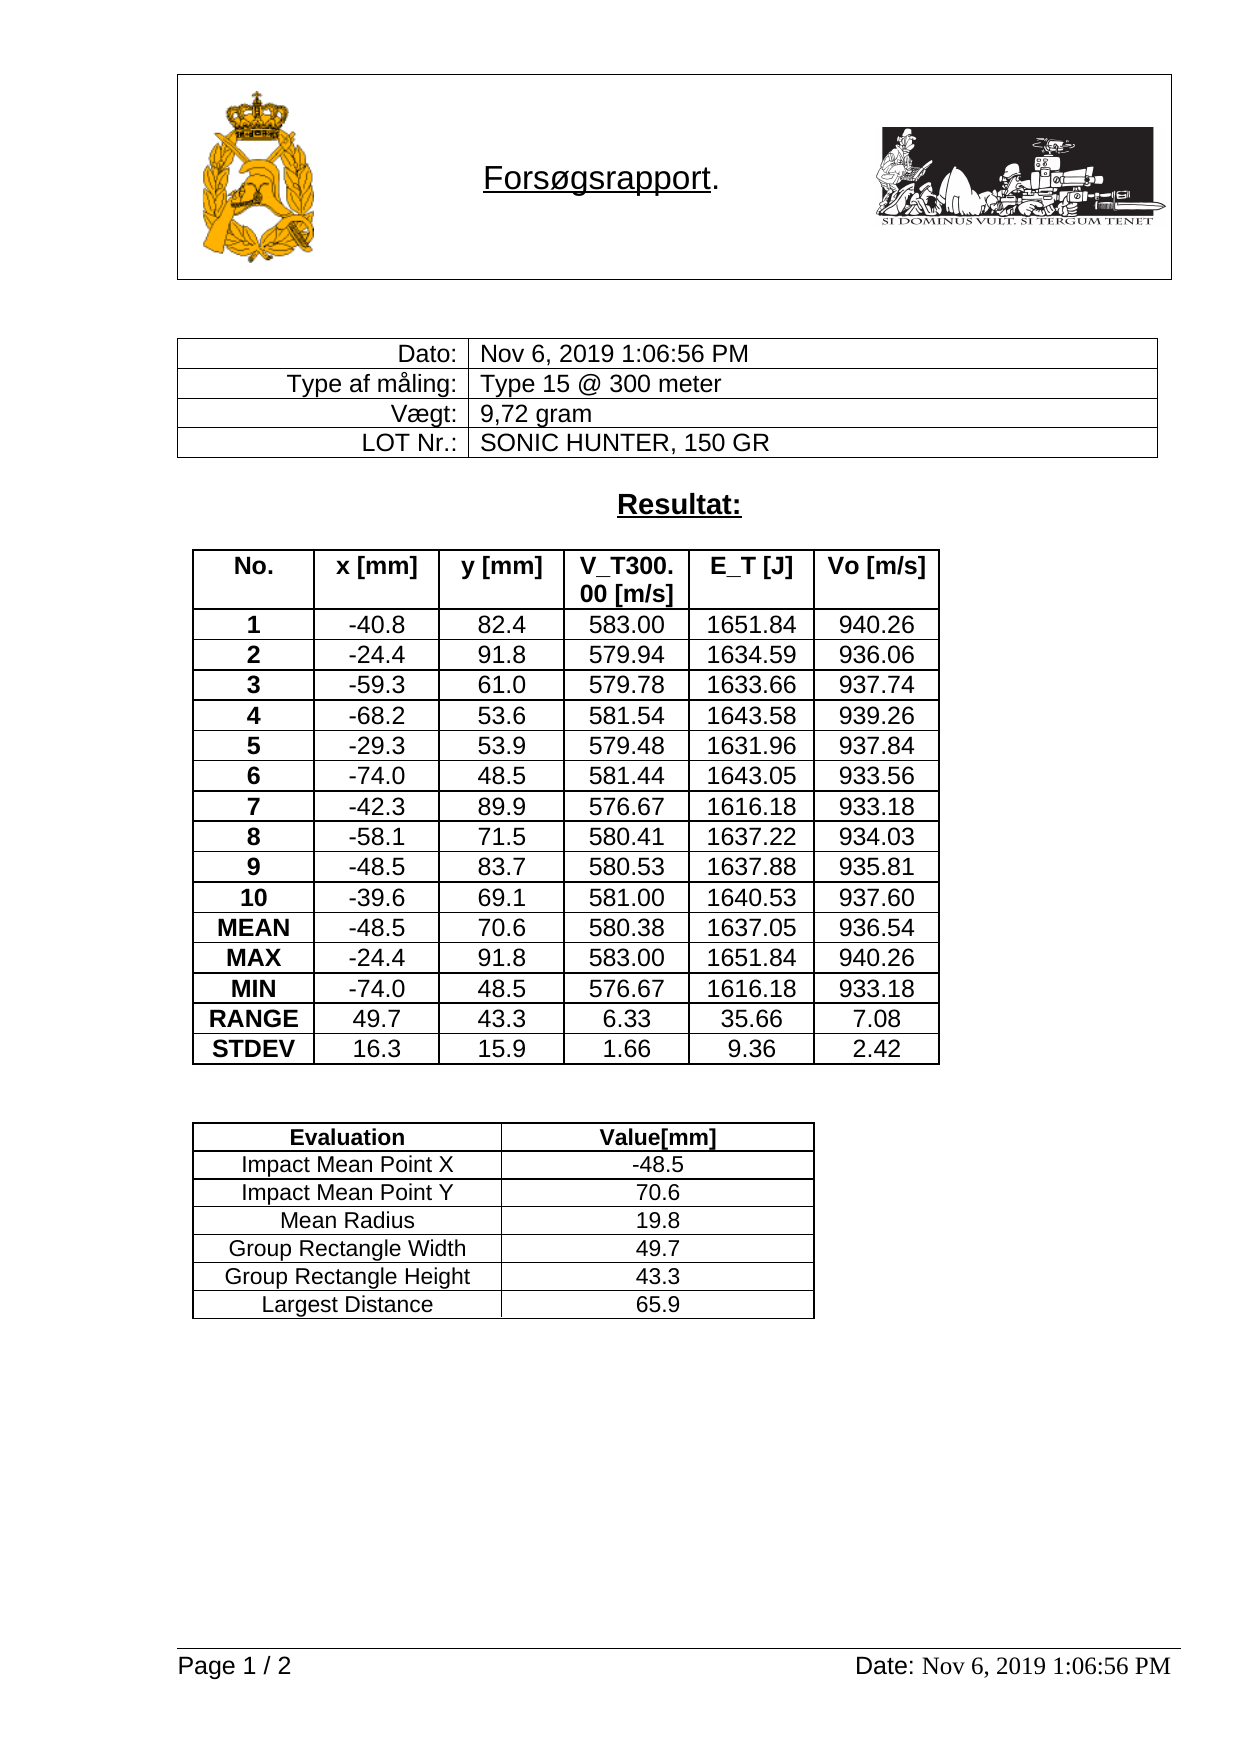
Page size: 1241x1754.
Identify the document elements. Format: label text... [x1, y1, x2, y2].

table_cell 6.33 [565, 1004, 688, 1033]
table_header x [mm] [315, 551, 438, 608]
table_cell 1637.22 [690, 822, 813, 851]
table_cell Mean Radius [194, 1207, 501, 1234]
table_cell 1616.18 [690, 974, 813, 1002]
table_cell 71.5 [440, 822, 563, 851]
table_cell 1633.66 [690, 671, 813, 699]
table_cell 1651.84 [690, 943, 813, 972]
table_cell Impact Mean Point X [194, 1152, 501, 1178]
table_cell 2 [194, 640, 313, 669]
table_cell -29.3 [315, 731, 438, 760]
table_cell 934.03 [815, 822, 938, 851]
table_cell 580.38 [565, 913, 688, 942]
table_cell 70.6 [440, 913, 563, 942]
table_cell 3 [194, 671, 313, 699]
table_cell 581.00 [565, 883, 688, 911]
table_cell 35.66 [690, 1004, 813, 1033]
table_cell STDEV [194, 1034, 313, 1063]
table_cell Group Rectangle Height [194, 1263, 501, 1289]
table_cell 10 [194, 883, 313, 911]
table_cell 939.26 [815, 701, 938, 729]
table_cell -24.4 [315, 943, 438, 972]
table_cell 936.54 [815, 913, 938, 942]
table_header No. [194, 551, 313, 608]
table_cell 7 [194, 792, 313, 820]
table_cell 16.3 [315, 1034, 438, 1063]
table_cell 940.26 [815, 610, 938, 638]
table_cell MIN [194, 974, 313, 1002]
table_cell 91.8 [440, 640, 563, 669]
table_cell 9 [194, 852, 313, 881]
table_header V_T300.00 [m/s] [565, 551, 688, 608]
table_cell 69.1 [440, 883, 563, 911]
table_cell 9.36 [690, 1034, 813, 1063]
table_cell -48.5 [315, 852, 438, 881]
table_cell 1.66 [565, 1034, 688, 1063]
table_cell 580.53 [565, 852, 688, 881]
table_cell 61.0 [440, 671, 563, 699]
table_cell -68.2 [315, 701, 438, 729]
table_cell 70.6 [502, 1180, 813, 1206]
table_cell 43.3 [502, 1263, 813, 1289]
table_cell 940.26 [815, 943, 938, 972]
table_cell 933.18 [815, 792, 938, 820]
table_cell 1631.96 [690, 731, 813, 760]
table_header Value[mm] [502, 1124, 813, 1150]
table_cell 576.67 [565, 974, 688, 1002]
table_cell 49.7 [315, 1004, 438, 1033]
table_cell Group Rectangle Width [194, 1235, 501, 1262]
table_cell 53.6 [440, 701, 563, 729]
table_cell MAX [194, 943, 313, 972]
text Resultat: [177, 487, 1181, 520]
table_cell 48.5 [440, 974, 563, 1002]
table_cell Type af måling: [178, 369, 468, 397]
table_cell RANGE [194, 1004, 313, 1033]
table_cell 89.9 [440, 792, 563, 820]
table_cell 1637.05 [690, 913, 813, 942]
table_cell 937.60 [815, 883, 938, 911]
table_header y [mm] [440, 551, 563, 608]
table_cell 936.06 [815, 640, 938, 669]
table_cell 7.08 [815, 1004, 938, 1033]
table_cell 1637.88 [690, 852, 813, 881]
table_cell -39.6 [315, 883, 438, 911]
picture [202, 91, 314, 263]
table_cell 1640.53 [690, 883, 813, 911]
table_cell -48.5 [315, 913, 438, 942]
table_cell -74.0 [315, 974, 438, 1002]
table_cell 576.67 [565, 792, 688, 820]
table_cell 581.44 [565, 761, 688, 790]
table_cell Largest Distance [194, 1291, 501, 1317]
table_cell 933.18 [815, 974, 938, 1002]
table_cell 937.84 [815, 731, 938, 760]
table_cell 91.8 [440, 943, 563, 972]
table_cell 82.4 [440, 610, 563, 638]
table_header E_T [J] [690, 551, 813, 608]
picture [875, 127, 1167, 227]
table_cell 580.41 [565, 822, 688, 851]
table_cell 1634.59 [690, 640, 813, 669]
table_cell -24.4 [315, 640, 438, 669]
table_cell 65.9 [502, 1291, 813, 1317]
table_cell -40.8 [315, 610, 438, 638]
table_cell Type 15 @ 300 meter [469, 369, 1157, 397]
table_cell 4 [194, 701, 313, 729]
table_cell 6 [194, 761, 313, 790]
table_cell 2.42 [815, 1034, 938, 1063]
table_cell 579.94 [565, 640, 688, 669]
table_cell -48.5 [502, 1152, 813, 1178]
table_cell Impact Mean Point Y [194, 1180, 501, 1206]
table_cell 583.00 [565, 943, 688, 972]
table_cell 1 [194, 610, 313, 638]
table_header Nov 6, 2019 1:06:56 PM [469, 339, 1157, 368]
table_cell LOT Nr.: [178, 428, 468, 457]
table_header Evaluation [194, 1124, 501, 1150]
table_cell 83.7 [440, 852, 563, 881]
table_cell 48.5 [440, 761, 563, 790]
table_header Vo [m/s] [815, 551, 938, 608]
table_cell 5 [194, 731, 313, 760]
table_cell 8 [194, 822, 313, 851]
table_cell 933.56 [815, 761, 938, 790]
table_cell MEAN [194, 913, 313, 942]
table_cell 43.3 [440, 1004, 563, 1033]
table_cell 1643.05 [690, 761, 813, 790]
table_cell 583.00 [565, 610, 688, 638]
table_cell 579.78 [565, 671, 688, 699]
table_cell Vægt: [178, 399, 468, 427]
table_cell -42.3 [315, 792, 438, 820]
table_cell -74.0 [315, 761, 438, 790]
table_cell 935.81 [815, 852, 938, 881]
table_cell -58.1 [315, 822, 438, 851]
table_cell 1651.84 [690, 610, 813, 638]
table_cell 9,72 gram [469, 399, 1157, 427]
table_cell 19.8 [502, 1207, 813, 1234]
table_cell 15.9 [440, 1034, 563, 1063]
table_header Dato: [178, 339, 468, 368]
table_cell SONIC HUNTER, 150 GR [469, 428, 1157, 457]
table_cell 579.48 [565, 731, 688, 760]
table_cell -59.3 [315, 671, 438, 699]
table_cell 581.54 [565, 701, 688, 729]
table_cell 937.74 [815, 671, 938, 699]
table_cell 1643.58 [690, 701, 813, 729]
table_cell 1616.18 [690, 792, 813, 820]
table_cell 49.7 [502, 1235, 813, 1262]
table_cell 53.9 [440, 731, 563, 760]
